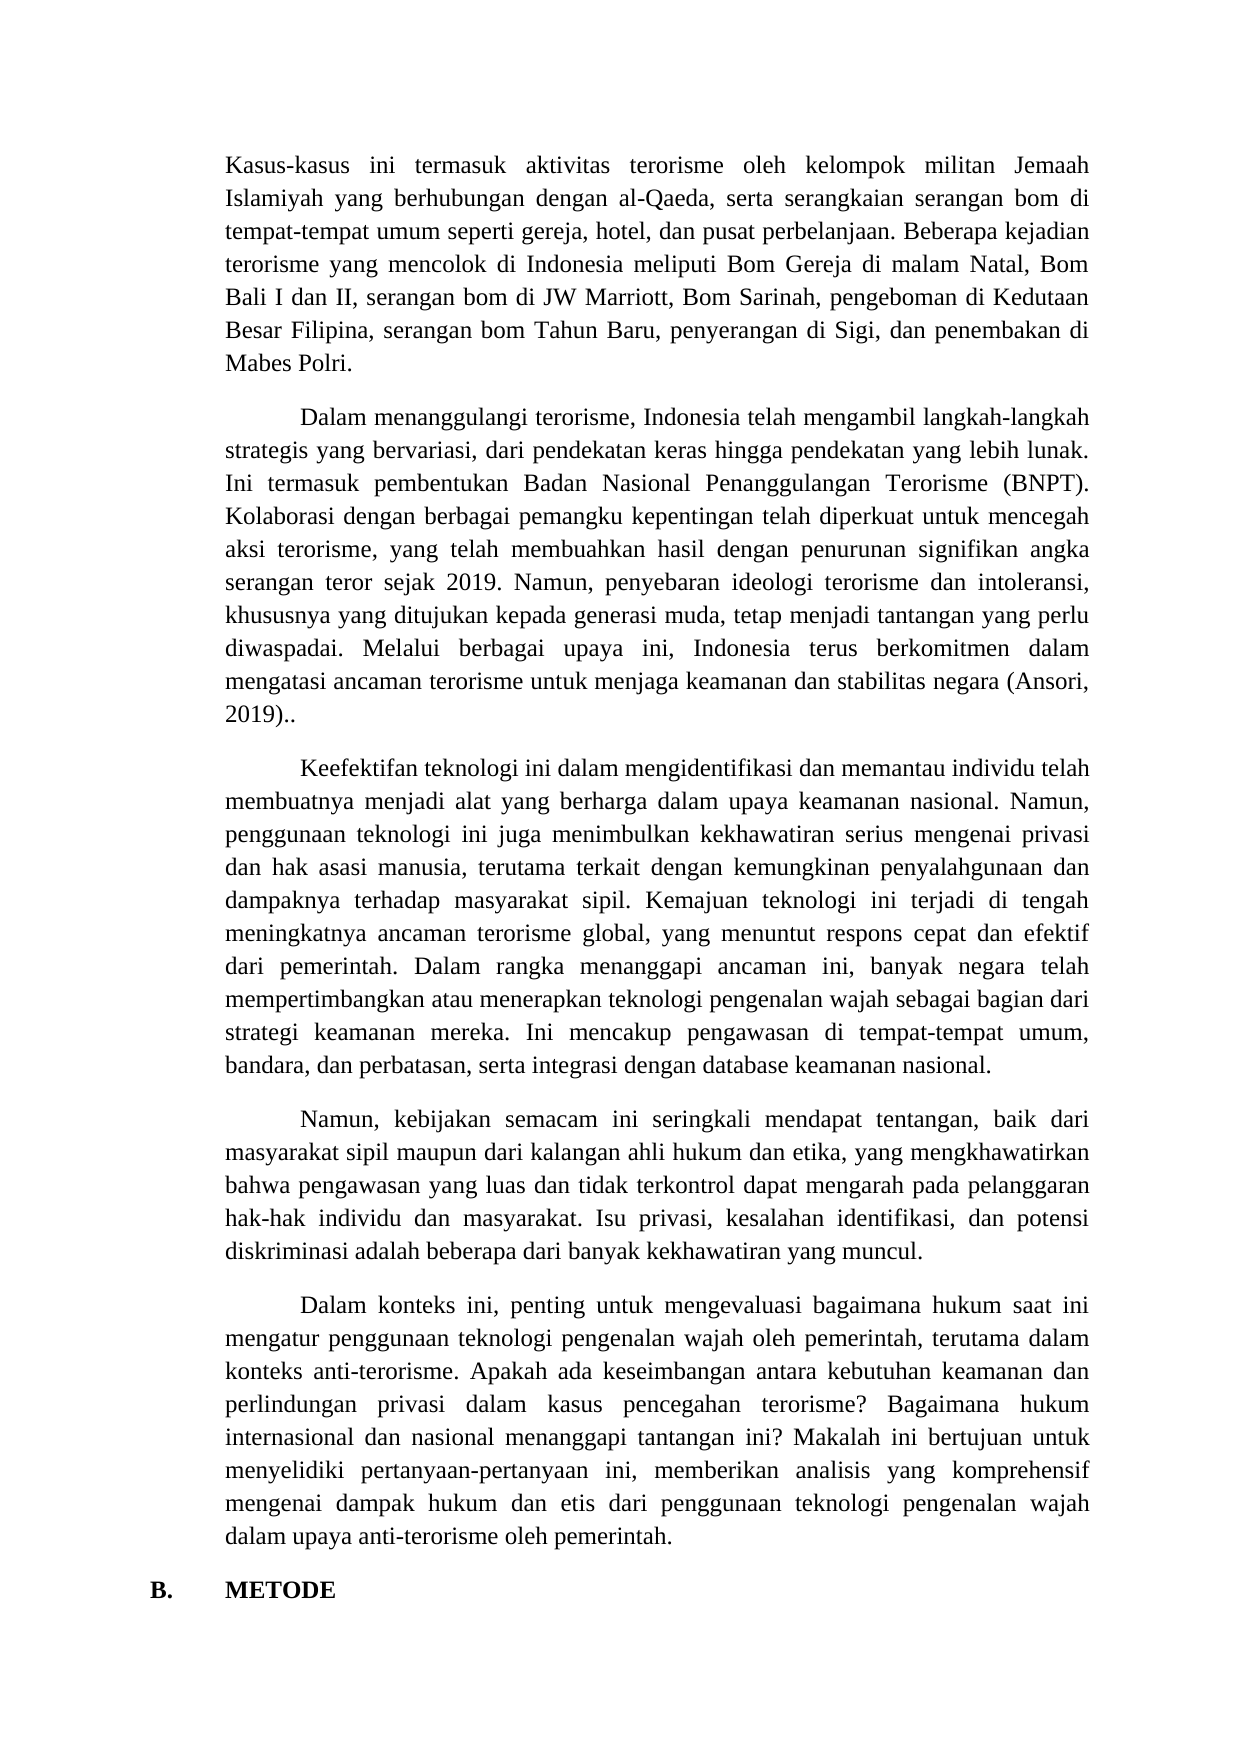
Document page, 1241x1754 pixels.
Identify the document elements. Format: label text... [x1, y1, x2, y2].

text Namun, kebijakan semacam ini seringkali mendapat tentangan, baik dari masyarakat sipil maupun dari kalangan ahli hukum dan etika, yang mengkhawatirkan bahwa pengawasan yang luas dan tidak terkontrol dapat mengarah pada pelanggaran hak-hak individu dan masyarakat. Isu privasi, kesalahan identifikasi, dan potensi diskriminasi adalah beberapa dari banyak kekhawatiran yang muncul. [225, 1104, 1090, 1265]
list METODE [106, 1575, 1090, 1604]
text Dalam konteks ini, penting untuk mengevaluasi bagaimana hukum saat ini mengatur penggunaan teknologi pengenalan wajah oleh pemerintah, terutama dalam konteks anti-terorisme. Apakah ada keseimbangan antara kebutuhan keamanan dan perlindungan privasi dalam kasus pencegahan terorisme? Bagaimana hukum internasional dan nasional menanggapi tantangan ini? Makalah ini bertujuan untuk menyelidiki pertanyaan-pertanyaan ini, memberikan analisis yang komprehensif mengenai dampak hukum dan etis dari penggunaan teknologi pengenalan wajah dalam upaya anti-terorisme oleh pemerintah. [225, 1290, 1090, 1550]
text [225, 150, 1090, 377]
text Dalam menanggulangi terorisme, Indonesia telah mengambil langkah-langkah strategis yang bervariasi, dari pendekatan keras hingga pendekatan yang lebih lunak. Ini termasuk pembentukan Badan Nasional Penanggulangan Terorisme (BNPT). Kolaborasi dengan berbagai pemangku kepentingan telah diperkuat untuk mencegah aksi terorisme, yang telah membuahkan hasil dengan penurunan signifikan angka serangan teror sejak 2019. Namun, penyebaran ideologi terorisme dan intoleransi, khususnya yang ditujukan kepada generasi muda, tetap menjadi tantangan yang perlu diwaspadai. Melalui berbagai upaya ini, Indonesia terus berkomitmen dalam mengatasi ancaman terorisme untuk menjaga keamanan dan stabilitas negara (Ansori, 2019).. [225, 402, 1090, 728]
text Keefektifan teknologi ini dalam mengidentifikasi dan memantau individu telah membuatnya menjadi alat yang berharga dalam upaya keamanan nasional. Namun, penggunaan teknologi ini juga menimbulkan kekhawatiran serius mengenai privasi dan hak asasi manusia, terutama terkait dengan kemungkinan penyalahgunaan dan dampaknya terhadap masyarakat sipil. Kemajuan teknologi ini terjadi di tengah meningkatnya ancaman terorisme global, yang menuntut respons cepat dan efektif dari pemerintah. Dalam rangka menanggapi ancaman ini, banyak negara telah mempertimbangkan atau menerapkan teknologi pengenalan wajah sebagai bagian dari strategi keamanan mereka. Ini mencakup pengawasan di tempat-tempat umum, bandara, dan perbatasan, serta integrasi dengan database keamanan nasional. [225, 753, 1090, 1079]
